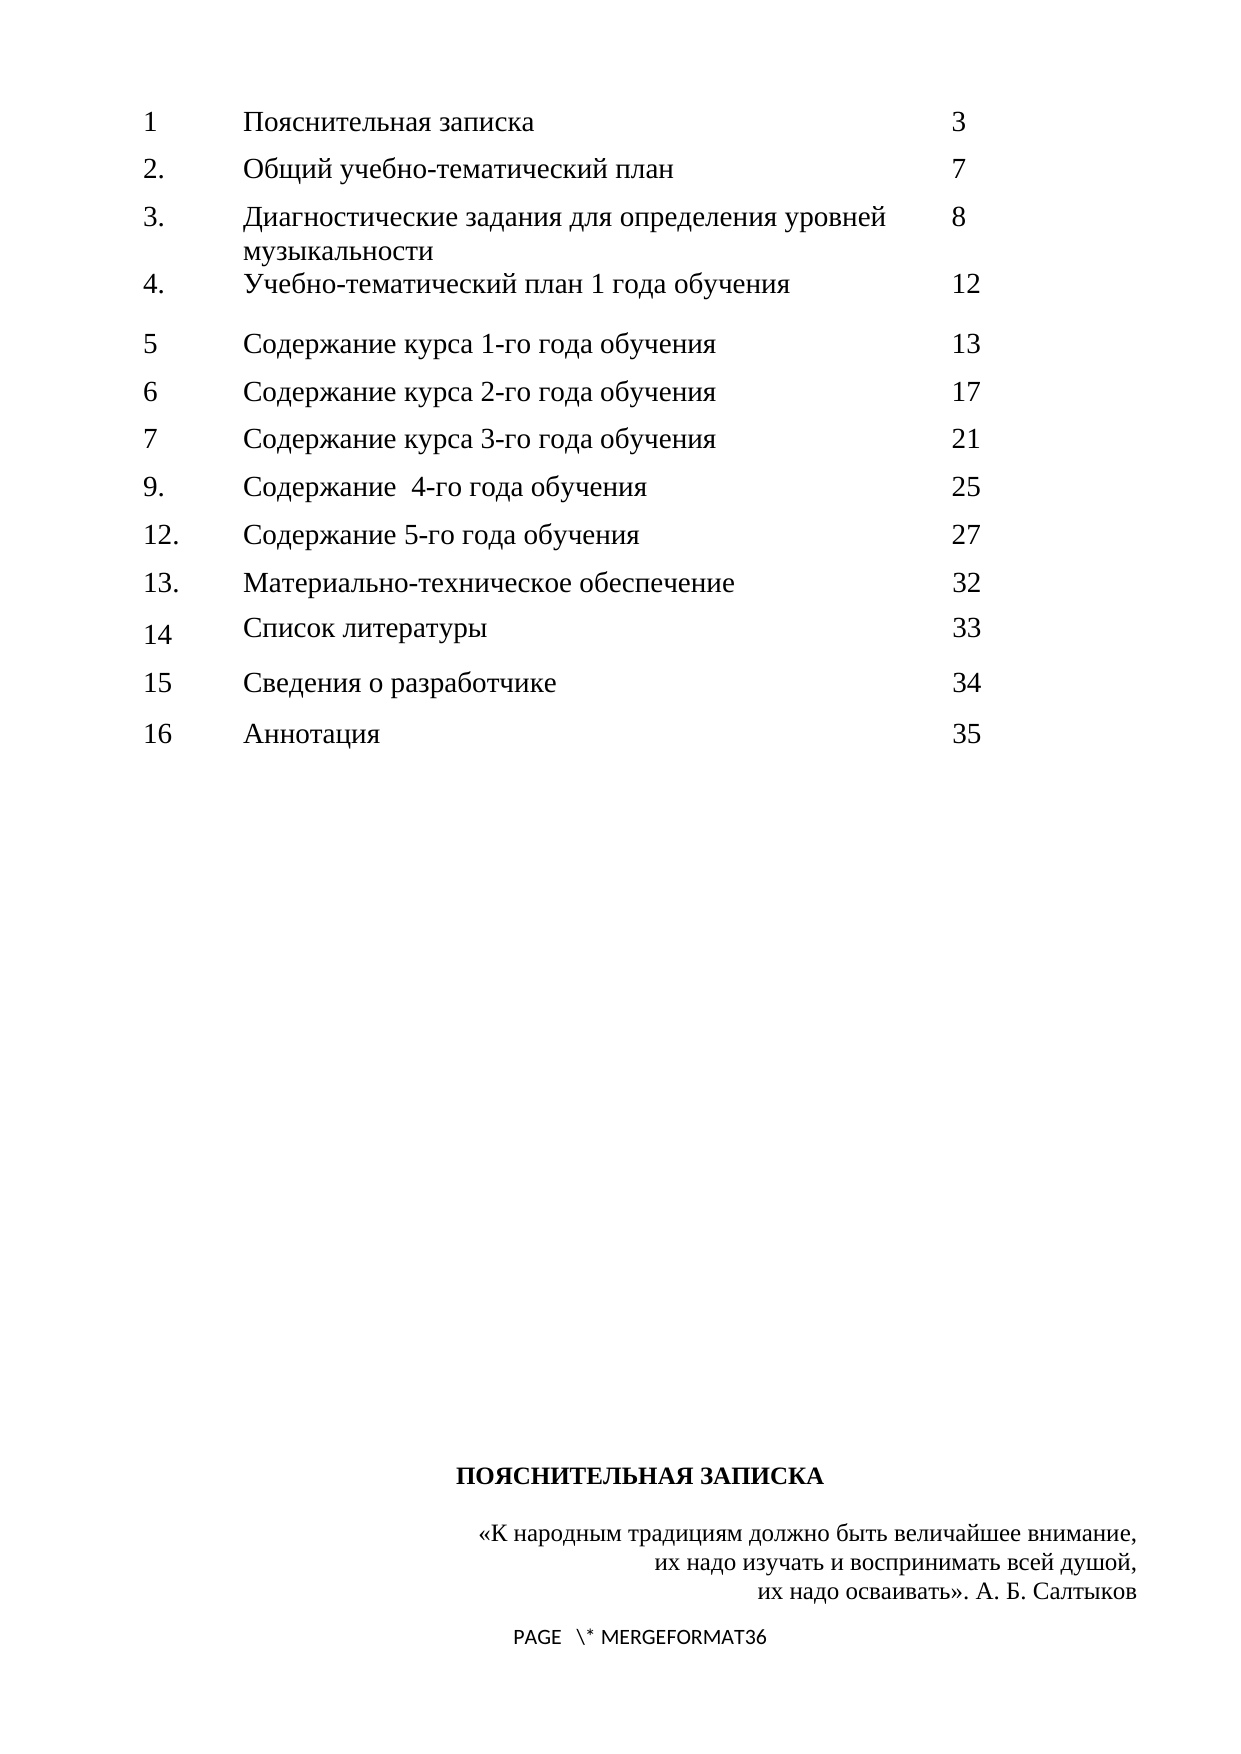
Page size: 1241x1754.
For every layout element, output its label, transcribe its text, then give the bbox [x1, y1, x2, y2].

table_cell 8 [940, 199, 1129, 266]
table_cell Учебно-тематический план 1 года обучения [232, 266, 940, 326]
table_cell 6 [132, 374, 232, 422]
table_cell Содержание 4-го года обучения [232, 470, 940, 517]
table_cell Пояснительная записка [232, 104, 940, 152]
table_cell 34 [941, 665, 1129, 716]
table_cell 33 [941, 618, 1129, 665]
table_cell Сведения о разработчике [232, 665, 941, 716]
table_cell 9. [132, 470, 232, 517]
table_cell Содержание 5-го года обучения [232, 517, 940, 565]
table_cell 13 [940, 326, 1129, 374]
text их надо осваивать». А. Б. Салтыков [143, 1576, 1137, 1605]
text ПОЯСНИТЕЛЬНАЯ ЗАПИСКА [143, 1461, 1137, 1490]
table_cell 13. [132, 565, 232, 617]
table_cell 7 [132, 422, 232, 469]
table_cell 3 [940, 104, 1129, 152]
table_cell 5 [132, 326, 232, 374]
table_cell 14 [132, 618, 232, 665]
table_cell 16 [132, 716, 232, 764]
table_cell Аннотация [232, 716, 941, 764]
table_cell 35 [941, 716, 1129, 764]
table_cell Список литературы [232, 618, 941, 665]
table_cell 3. [132, 199, 232, 266]
table_cell 2. [132, 152, 232, 199]
text их надо изучать и воспринимать всей душой, [143, 1547, 1137, 1576]
table_cell 17 [940, 374, 1129, 422]
table_cell 12. [132, 517, 232, 565]
table_cell Общий учебно-тематический план [232, 152, 940, 199]
table_cell 32 [941, 565, 1129, 617]
table_cell 27 [940, 517, 1129, 565]
table_cell 1 [132, 104, 232, 152]
table_cell Диагностические задания для определения уровней музыкальности [232, 199, 940, 266]
text «К народным традициям должно быть величайшее внимание, [143, 1518, 1137, 1547]
table_cell 4. [132, 266, 232, 326]
table_cell Материально-техническое обеспечение [232, 565, 941, 617]
table_cell Содержание курса 1-го года обучения [232, 326, 940, 374]
table_cell 12 [940, 266, 1129, 326]
table_cell Содержание курса 2-го года обучения [232, 374, 940, 422]
table_cell 25 [940, 470, 1129, 517]
table_cell 21 [940, 422, 1129, 469]
table_cell Содержание курса 3-го года обучения [232, 422, 940, 469]
table_cell 15 [132, 665, 232, 716]
table_cell 7 [940, 152, 1129, 199]
